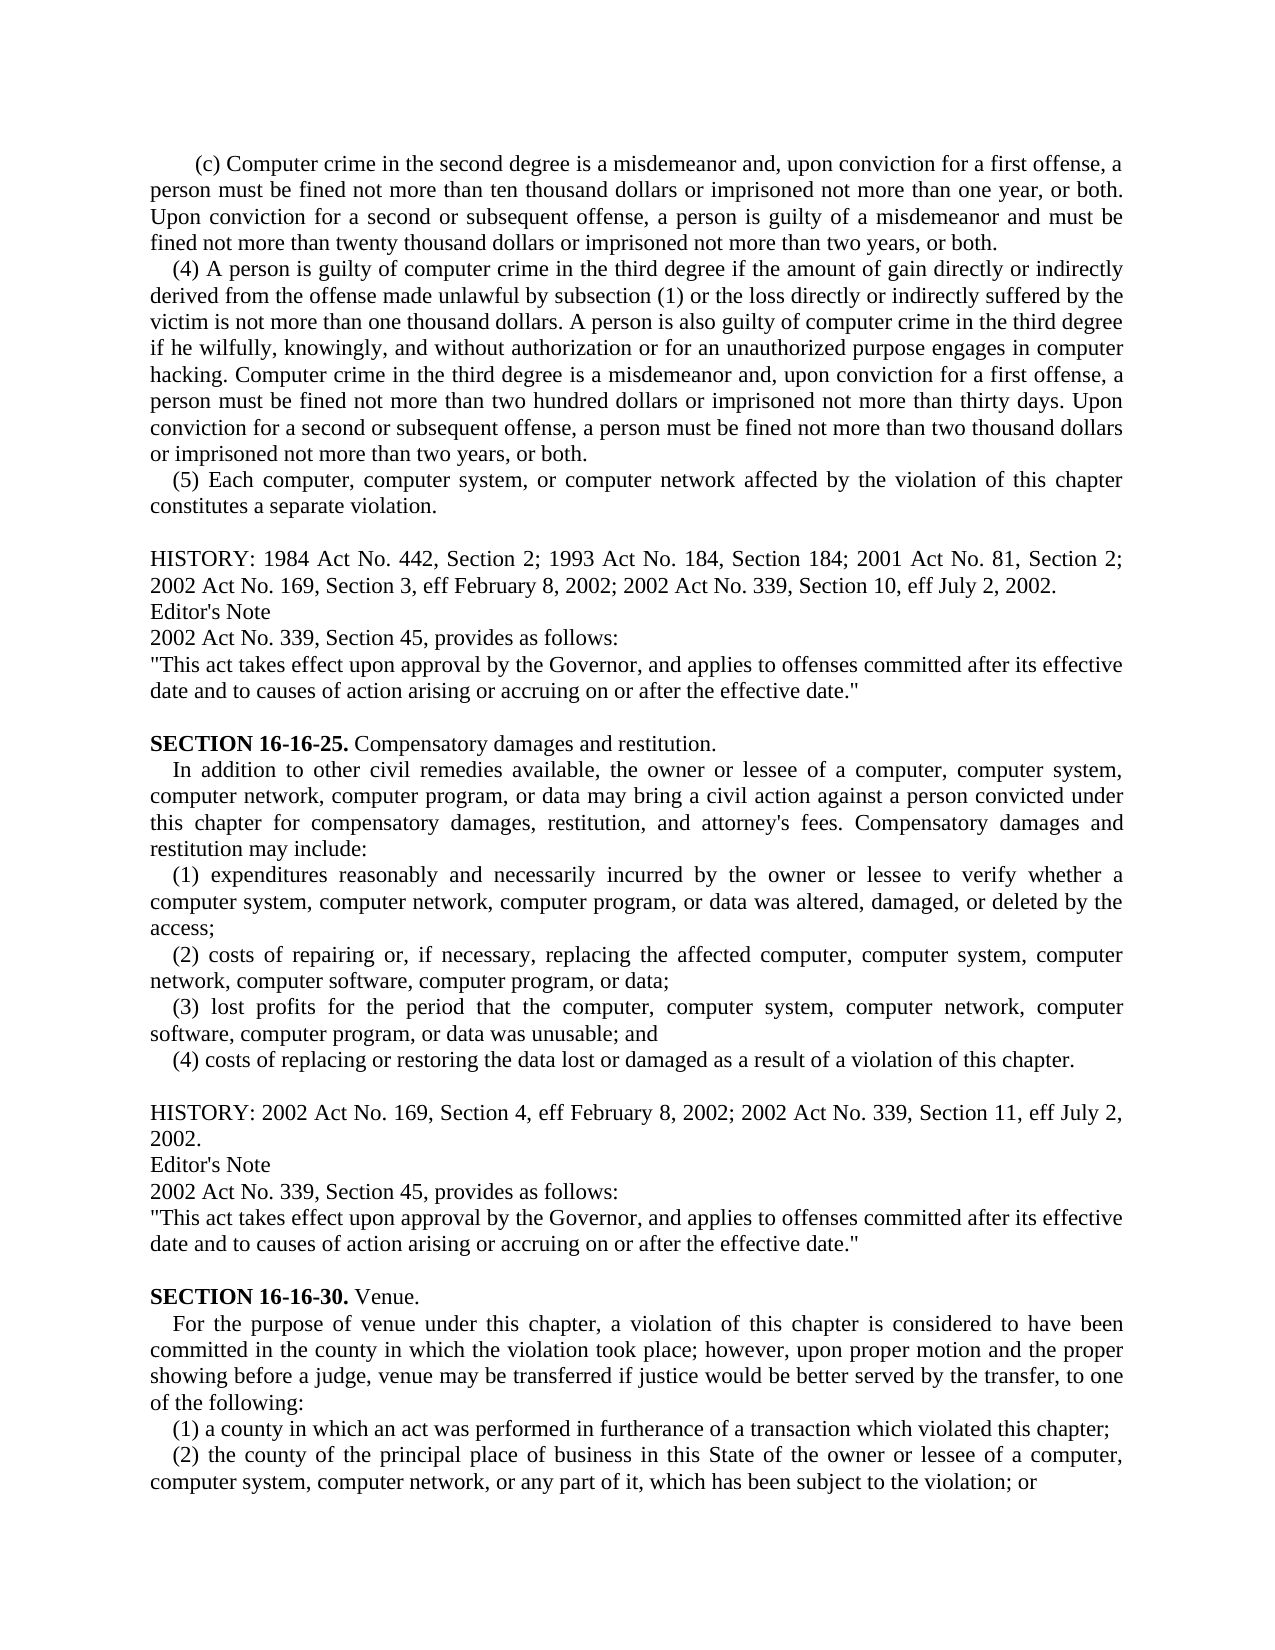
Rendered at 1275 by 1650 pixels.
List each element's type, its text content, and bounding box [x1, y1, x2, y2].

text HISTORY: 2002 Act No. 169, Section 4, eff February 8, 2002; 2002 Act No. 339, Section 11, eff July 2, 2002. [150, 1099, 1125, 1151]
text (2) costs of repairing or, if necessary, replacing the affected computer, computer system, computer network, computer software, computer program, or data; [150, 941, 1125, 993]
text 2002 Act No. 339, Section 45, provides as follows: [150, 1178, 1125, 1204]
text (c) Computer crime in the second degree is a misdemeanor and, upon conviction for a first offense, a person must be fined not more than ten thousand dollars or imprisoned not more than one year, or both. Upon conviction for a second or subsequent offense, a person is guilty of a misdemeanor and must be fined not more than twenty thousand dollars or imprisoned not more than two years, or both. [150, 150, 1125, 255]
text (1) a county in which an act was performed in furtherance of a transaction which violated this chapter; [150, 1415, 1125, 1441]
text HISTORY: 1984 Act No. 442, Section 2; 1993 Act No. 184, Section 184; 2001 Act No. 81, Section 2; 2002 Act No. 169, Section 3, eff February 8, 2002; 2002 Act No. 339, Section 10, eff July 2, 2002. [150, 545, 1125, 598]
text 2002 Act No. 339, Section 45, provides as follows: [150, 624, 1125, 651]
text For the purpose of venue under this chapter, a violation of this chapter is considered to have been committed in the county in which the violation took place; however, upon proper motion and the proper showing before a judge, venue may be transferred if justice would be better served by the transfer, to one of the following: [150, 1309, 1125, 1415]
text (4) A person is guilty of computer crime in the third degree if the amount of gain directly or indirectly derived from the offense made unlawful by subsection (1) or the loss directly or indirectly suffered by the victim is not more than one thousand dollars. A person is also guilty of computer crime in the third degree if he wilfully, knowingly, and without authorization or for an unauthorized purpose engages in computer hacking. Computer crime in the third degree is a misdemeanor and, upon conviction for a first offense, a person must be fined not more than two hundred dollars or imprisoned not more than thirty days. Upon conviction for a second or subsequent offense, a person must be fined not more than two thousand dollars or imprisoned not more than two years, or both. [150, 255, 1125, 466]
text (2) the county of the principal place of business in this State of the owner or lessee of a computer, computer system, computer network, or any part of it, which has been subject to the violation; or [150, 1441, 1125, 1494]
text Editor's Note [150, 1151, 1125, 1178]
text (4) costs of replacing or restoring the data lost or damaged as a result of a violation of this chapter. [150, 1046, 1125, 1072]
text Editor's Note [150, 598, 1125, 624]
text SECTION 16-16-30. Venue. [150, 1283, 1125, 1309]
text SECTION 16-16-25. Compensatory damages and restitution. [150, 730, 1125, 756]
text In addition to other civil remedies available, the owner or lessee of a computer, computer system, computer network, computer program, or data may bring a civil action against a person convicted under this chapter for compensatory damages, restitution, and attorney's fees. Compensatory damages and restitution may include: [150, 756, 1125, 862]
text (1) expenditures reasonably and necessarily incurred by the owner or lessee to verify whether a computer system, computer network, computer program, or data was altered, damaged, or deleted by the access; [150, 862, 1125, 941]
text (5) Each computer, computer system, or computer network affected by the violation of this chapter constitutes a separate violation. [150, 466, 1125, 519]
text (3) lost profits for the period that the computer, computer system, computer network, computer software, computer program, or data was unusable; and [150, 993, 1125, 1046]
